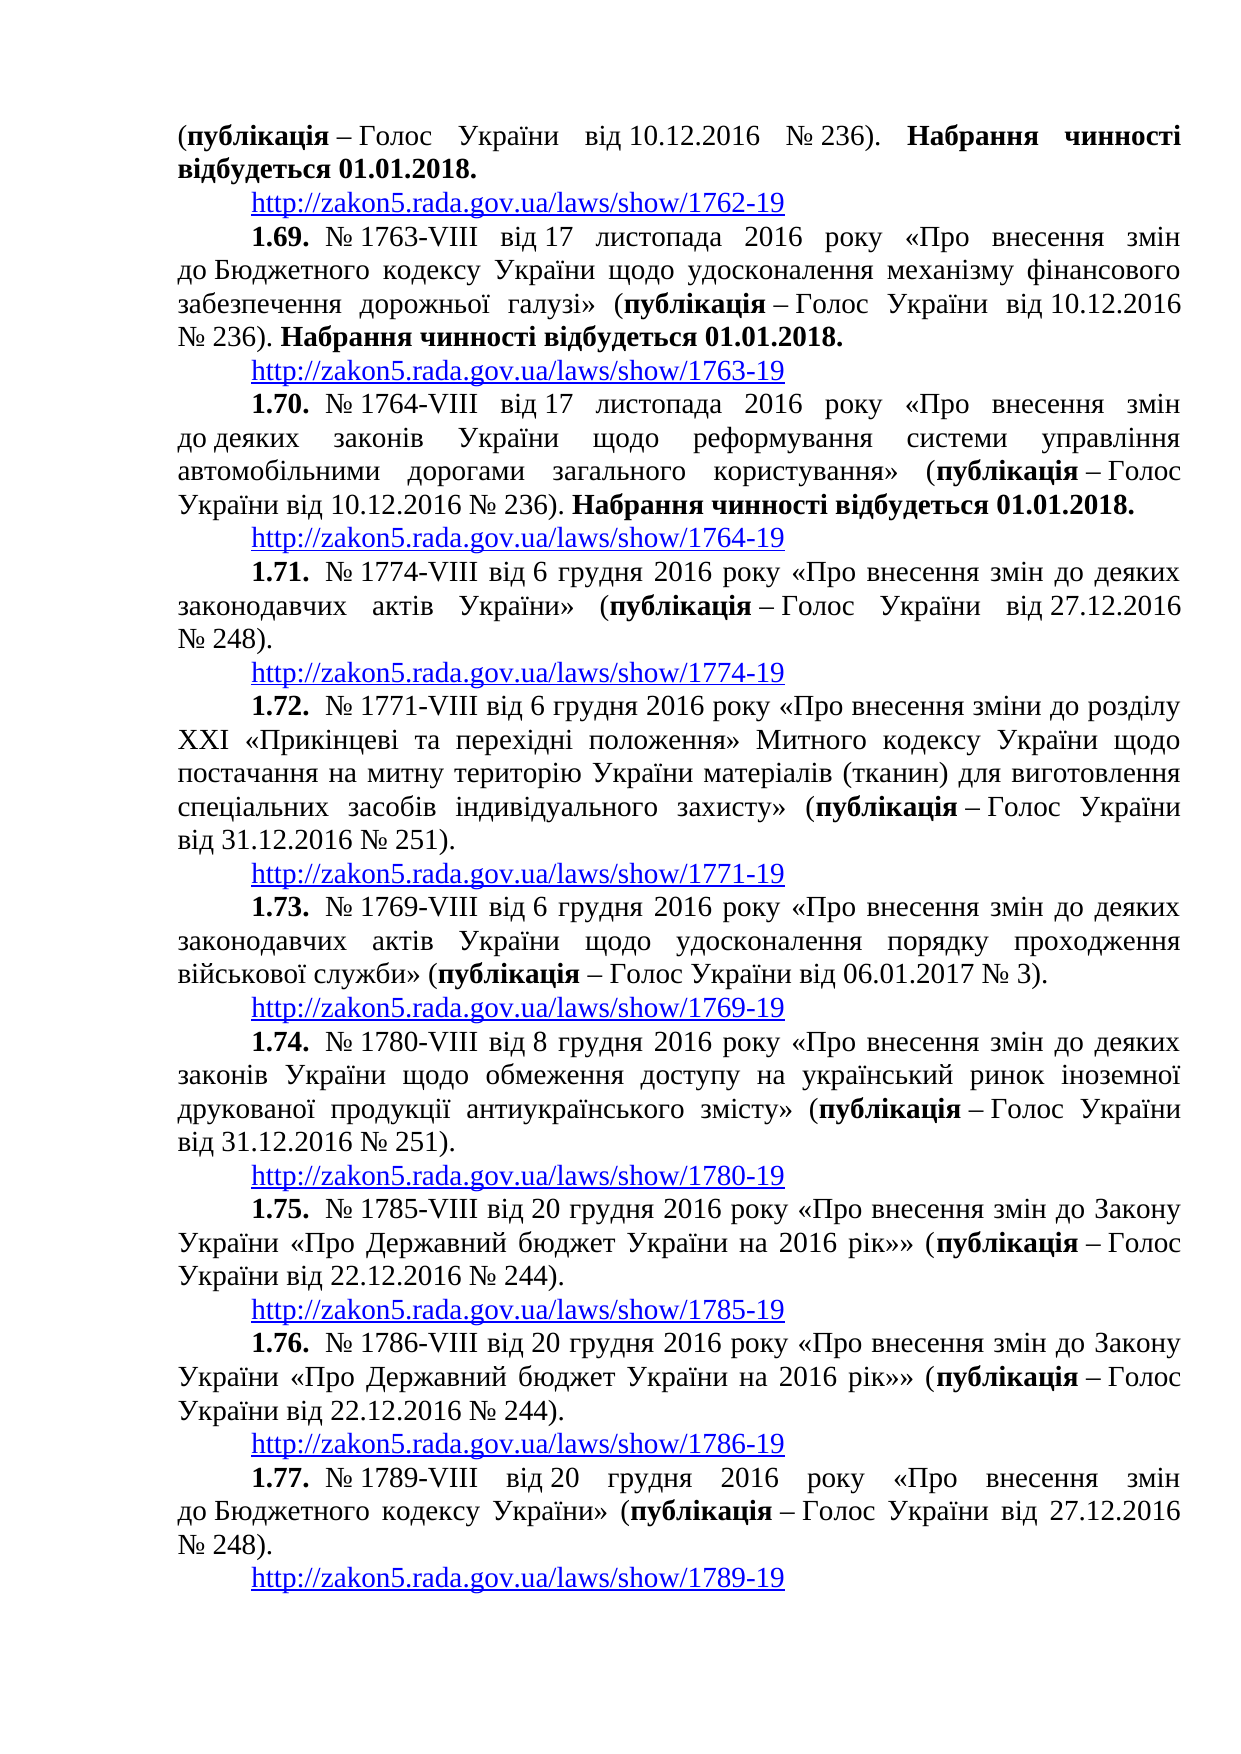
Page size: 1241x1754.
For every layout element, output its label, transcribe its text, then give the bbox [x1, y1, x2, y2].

text 1.74. № 1780-VIII від 8 грудня 2016 року «Про внесення змін до деяких законів України щодо обмеження доступу на український ринок іноземної друкованої продукції антиукраїнського змісту» (публікація – Голос України від 31.12.2016 № 251). [177, 1024, 1181, 1158]
text http://zakon5.rada.gov.ua/laws/show/1762-19 [177, 185, 1181, 219]
text http://zakon5.rada.gov.ua/laws/show/1771-19 [177, 856, 1181, 889]
text http://zakon5.rada.gov.ua/laws/show/1774-19 [177, 655, 1181, 688]
text 1.70. № 1764-VIII від 17 листопада 2016 року «Про внесення змін до деяких законів України щодо реформування системи управління автомобільними дорогами загального користування» (публікація – Голос України від 10.12.2016 № 236). Набрання чинності відбудеться 01.01.2018. [177, 386, 1181, 521]
text 1.77. № 1789-VIII від 20 грудня 2016 року «Про внесення змін до Бюджетного кодексу України» (публікація – Голос України від 27.12.2016 № 248). [177, 1460, 1181, 1560]
text 1.73. № 1769-VIII від 6 грудня 2016 року «Про внесення змін до деяких законодавчих актів України щодо удосконалення порядку проходження військової служби» (публікація – Голос України від 06.01.2017 № 3). [177, 889, 1181, 990]
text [177, 118, 1181, 185]
text 1.75. № 1785-VIII від 20 грудня 2016 року «Про внесення змін до Закону України «Про Державний бюджет України на 2016 рік»» (публікація – Голос України від 22.12.2016 № 244). [177, 1191, 1181, 1292]
text 1.71. № 1774-VIII від 6 грудня 2016 року «Про внесення змін до деяких законодавчих актів України» (публікація – Голос України від 27.12.2016 № 248). [177, 554, 1181, 655]
text 1.72. № 1771-VIII від 6 грудня 2016 року «Про внесення зміни до розділу XXI «Прикінцеві та перехідні положення» Митного кодексу України щодо постачання на митну територію України матеріалів (тканин) для виготовлення спеціальних засобів індивідуального захисту» (публікація – Голос України від 31.12.2016 № 251). [177, 688, 1181, 856]
text http://zakon5.rada.gov.ua/laws/show/1789-19 [177, 1560, 1181, 1594]
text http://zakon5.rada.gov.ua/laws/show/1764-19 [177, 521, 1181, 554]
text 1.69. № 1763-VIII від 17 листопада 2016 року «Про внесення змін до Бюджетного кодексу України щодо удосконалення механізму фінансового забезпечення дорожньої галузі» (публікація – Голос України від 10.12.2016 № 236). Набрання чинності відбудеться 01.01.2018. [177, 219, 1181, 353]
text http://zakon5.rada.gov.ua/laws/show/1769-19 [177, 990, 1181, 1024]
text http://zakon5.rada.gov.ua/laws/show/1780-19 [177, 1158, 1181, 1191]
text http://zakon5.rada.gov.ua/laws/show/1763-19 [177, 353, 1181, 386]
text http://zakon5.rada.gov.ua/laws/show/1786-19 [177, 1426, 1181, 1460]
text 1.76. № 1786-VIII від 20 грудня 2016 року «Про внесення змін до Закону України «Про Державний бюджет України на 2016 рік»» (публікація – Голос України від 22.12.2016 № 244). [177, 1326, 1181, 1426]
text http://zakon5.rada.gov.ua/laws/show/1785-19 [177, 1292, 1181, 1326]
